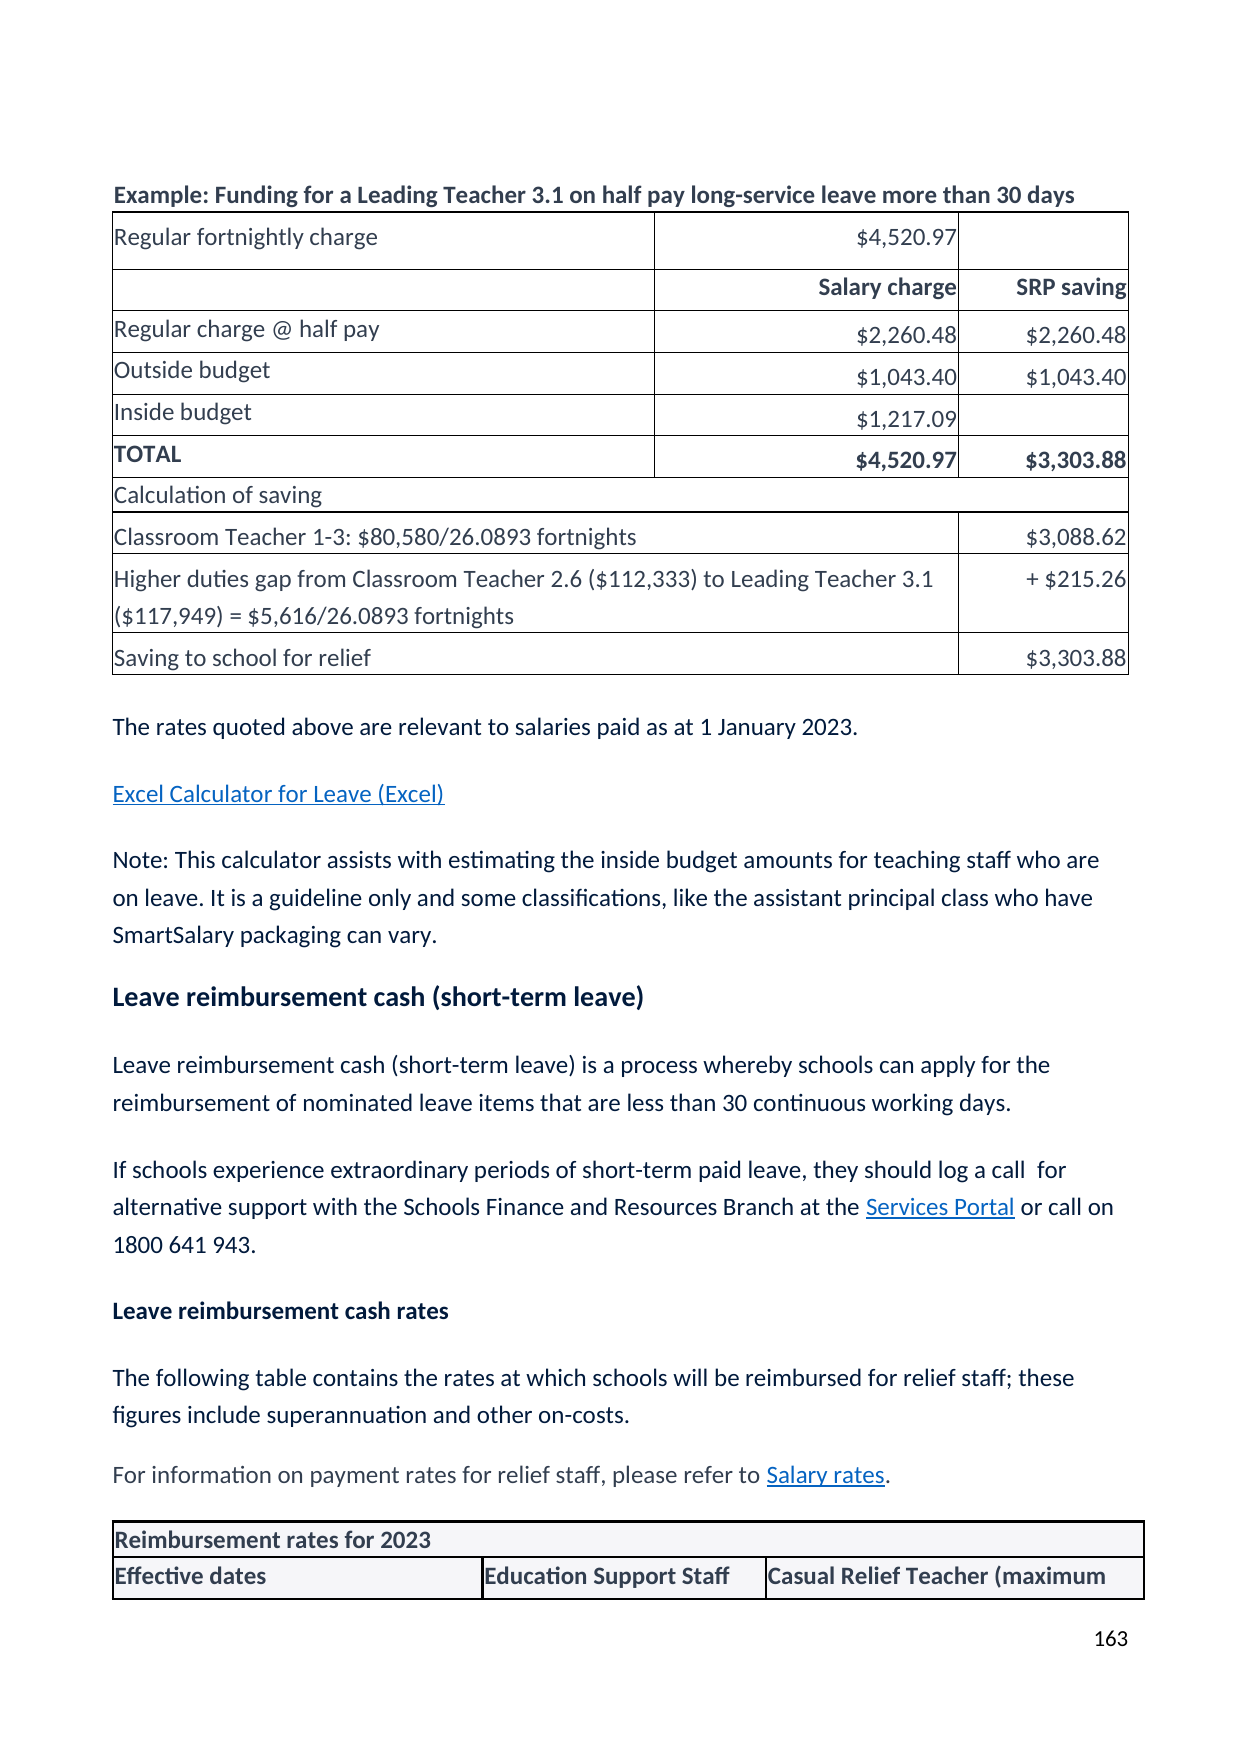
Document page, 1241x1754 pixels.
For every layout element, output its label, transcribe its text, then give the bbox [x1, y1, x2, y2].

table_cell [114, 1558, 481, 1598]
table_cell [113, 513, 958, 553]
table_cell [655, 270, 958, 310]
text Leave reimbursement cash rates [112, 1288, 1128, 1326]
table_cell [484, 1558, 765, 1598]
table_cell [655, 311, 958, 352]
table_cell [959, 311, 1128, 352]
text For information on payment rates for relief staff, please refer to Salary rates. [112, 1459, 1128, 1490]
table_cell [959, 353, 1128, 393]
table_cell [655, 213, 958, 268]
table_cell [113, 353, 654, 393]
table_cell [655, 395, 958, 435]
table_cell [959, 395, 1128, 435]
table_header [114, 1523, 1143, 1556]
text Note: This calculator assists with estimating the inside budget amounts for teaching staff who are on leave. It is a guideline only and some classifications, like the assistant principal class who have SmartSalary packaging can vary. [112, 837, 1128, 950]
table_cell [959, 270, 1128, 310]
text If schools experience extraordinary periods of short-term paid leave, they should log a call for alternative support with the Schools Finance and Resources Branch at the Services Portal or call on 1800 641 943. [112, 1147, 1128, 1259]
text The following table contains the rates at which schools will be reimbursed for relief staff; these figures include superannuation and other on-costs. [112, 1355, 1128, 1430]
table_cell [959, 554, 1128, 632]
text Excel Calculator for Leave (Excel) [112, 771, 1128, 808]
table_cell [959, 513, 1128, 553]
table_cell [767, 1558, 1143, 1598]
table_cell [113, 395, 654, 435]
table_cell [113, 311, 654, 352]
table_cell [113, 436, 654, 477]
text The rates quoted above are relevant to salaries paid as at 1 January 2023. [112, 704, 1128, 742]
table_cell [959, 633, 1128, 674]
text Leave reimbursement cash (short-term leave) is a process whereby schools can apply for the reimbursement of nominated leave items that are less than 30 continuous working days. [112, 1043, 1128, 1118]
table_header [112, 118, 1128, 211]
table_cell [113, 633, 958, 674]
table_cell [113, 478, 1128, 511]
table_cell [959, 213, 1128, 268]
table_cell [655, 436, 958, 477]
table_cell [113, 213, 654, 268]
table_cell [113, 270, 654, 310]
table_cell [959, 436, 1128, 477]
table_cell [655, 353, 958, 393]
text Leave reimbursement cash (short-term leave) [112, 979, 1128, 1013]
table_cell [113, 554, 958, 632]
